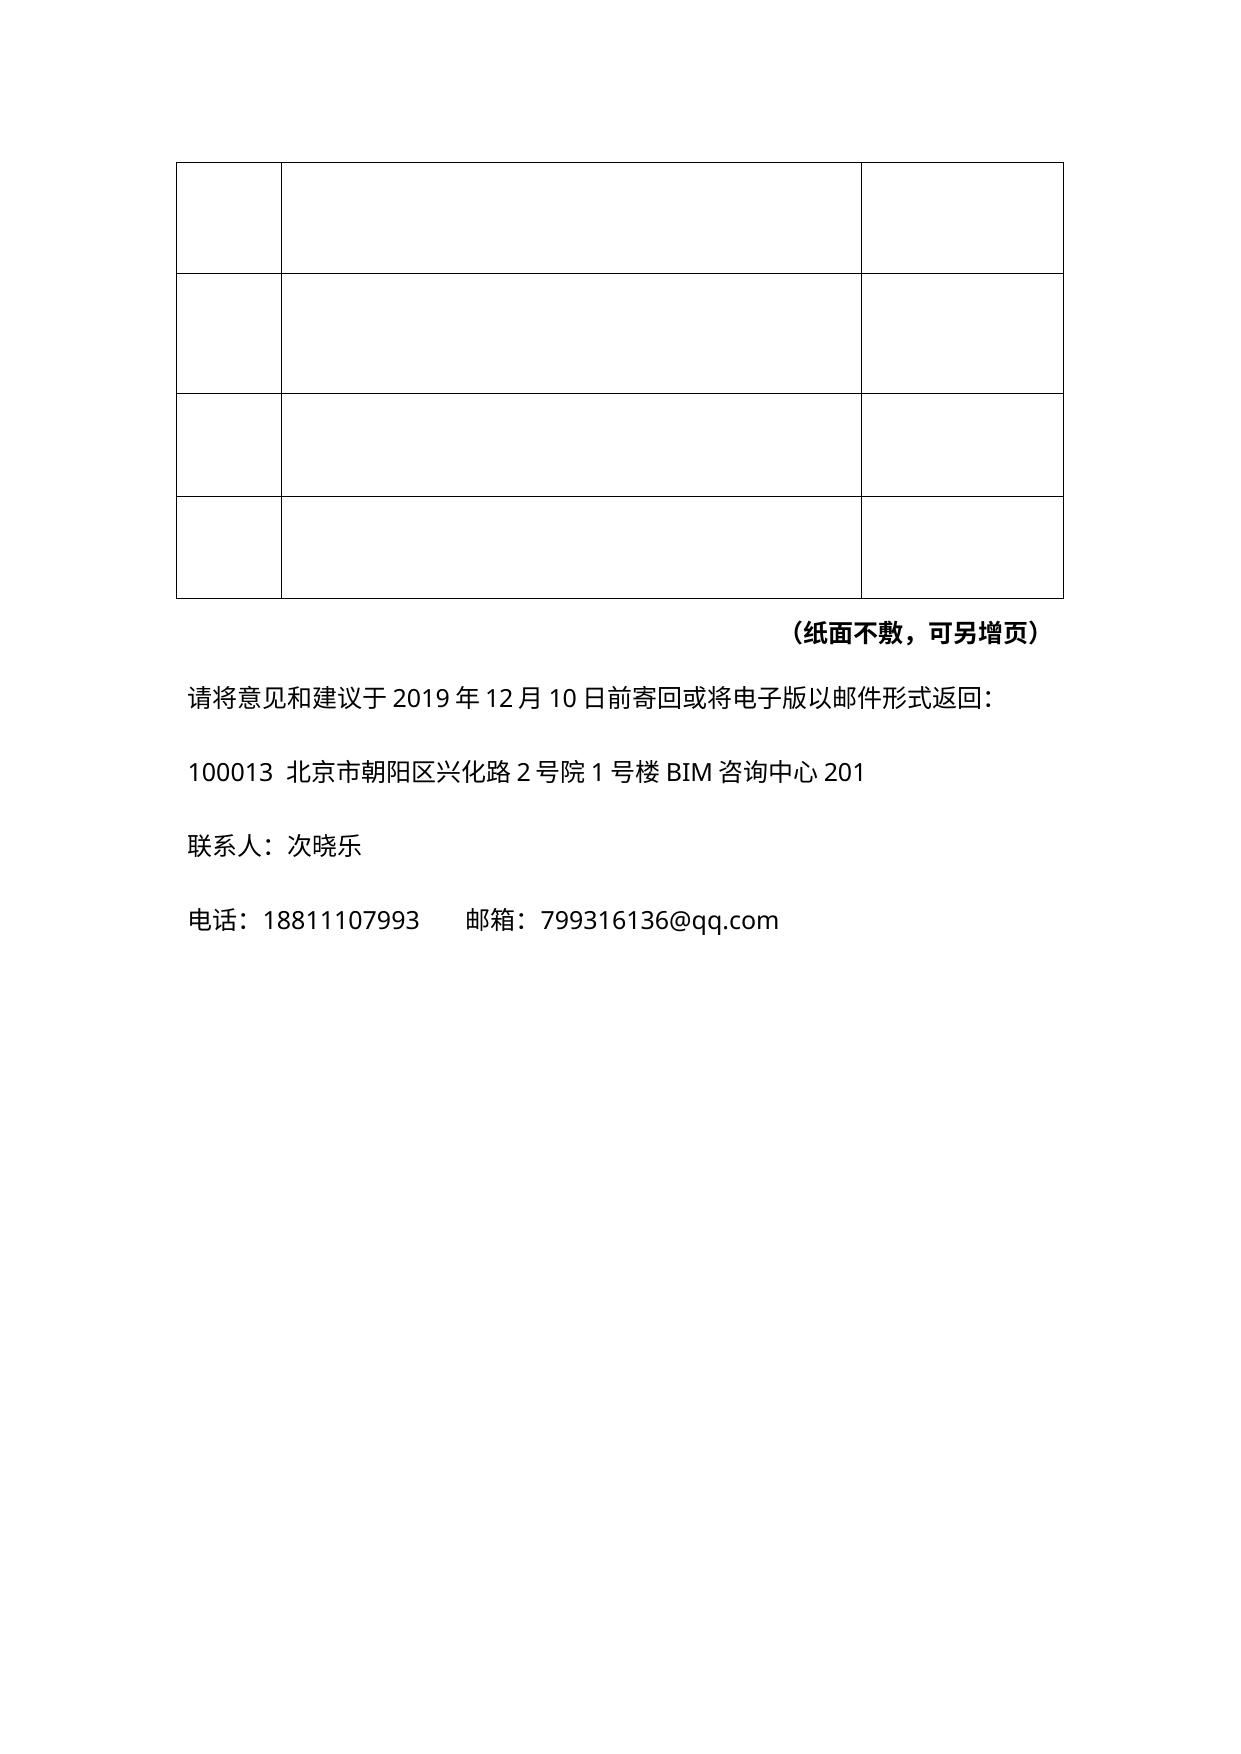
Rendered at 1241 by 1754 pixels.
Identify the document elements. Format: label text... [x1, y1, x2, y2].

table_cell [177, 394, 281, 496]
table_cell [177, 497, 281, 598]
table_cell [862, 497, 1063, 598]
table_cell [177, 163, 281, 273]
text 电话：18811107993 邮箱：799316136@qq.com [187, 886, 1053, 951]
table_cell [862, 163, 1063, 273]
text （纸面不敷，可另增页） [187, 599, 1053, 664]
table_cell [862, 274, 1063, 392]
table_cell [862, 394, 1063, 496]
table_cell [282, 274, 861, 392]
table_cell [282, 163, 861, 273]
text 100013 北京市朝阳区兴化路2号院1号楼 BIM咨询中心 201 [187, 738, 1053, 803]
table_cell [177, 274, 281, 392]
table_cell [282, 394, 861, 496]
table_cell [282, 497, 861, 598]
text 联系人：次晓乐 [187, 812, 1053, 877]
text 请将意见和建议于2019年12月10日前寄回或将电子版以邮件形式返回： [187, 664, 1053, 729]
